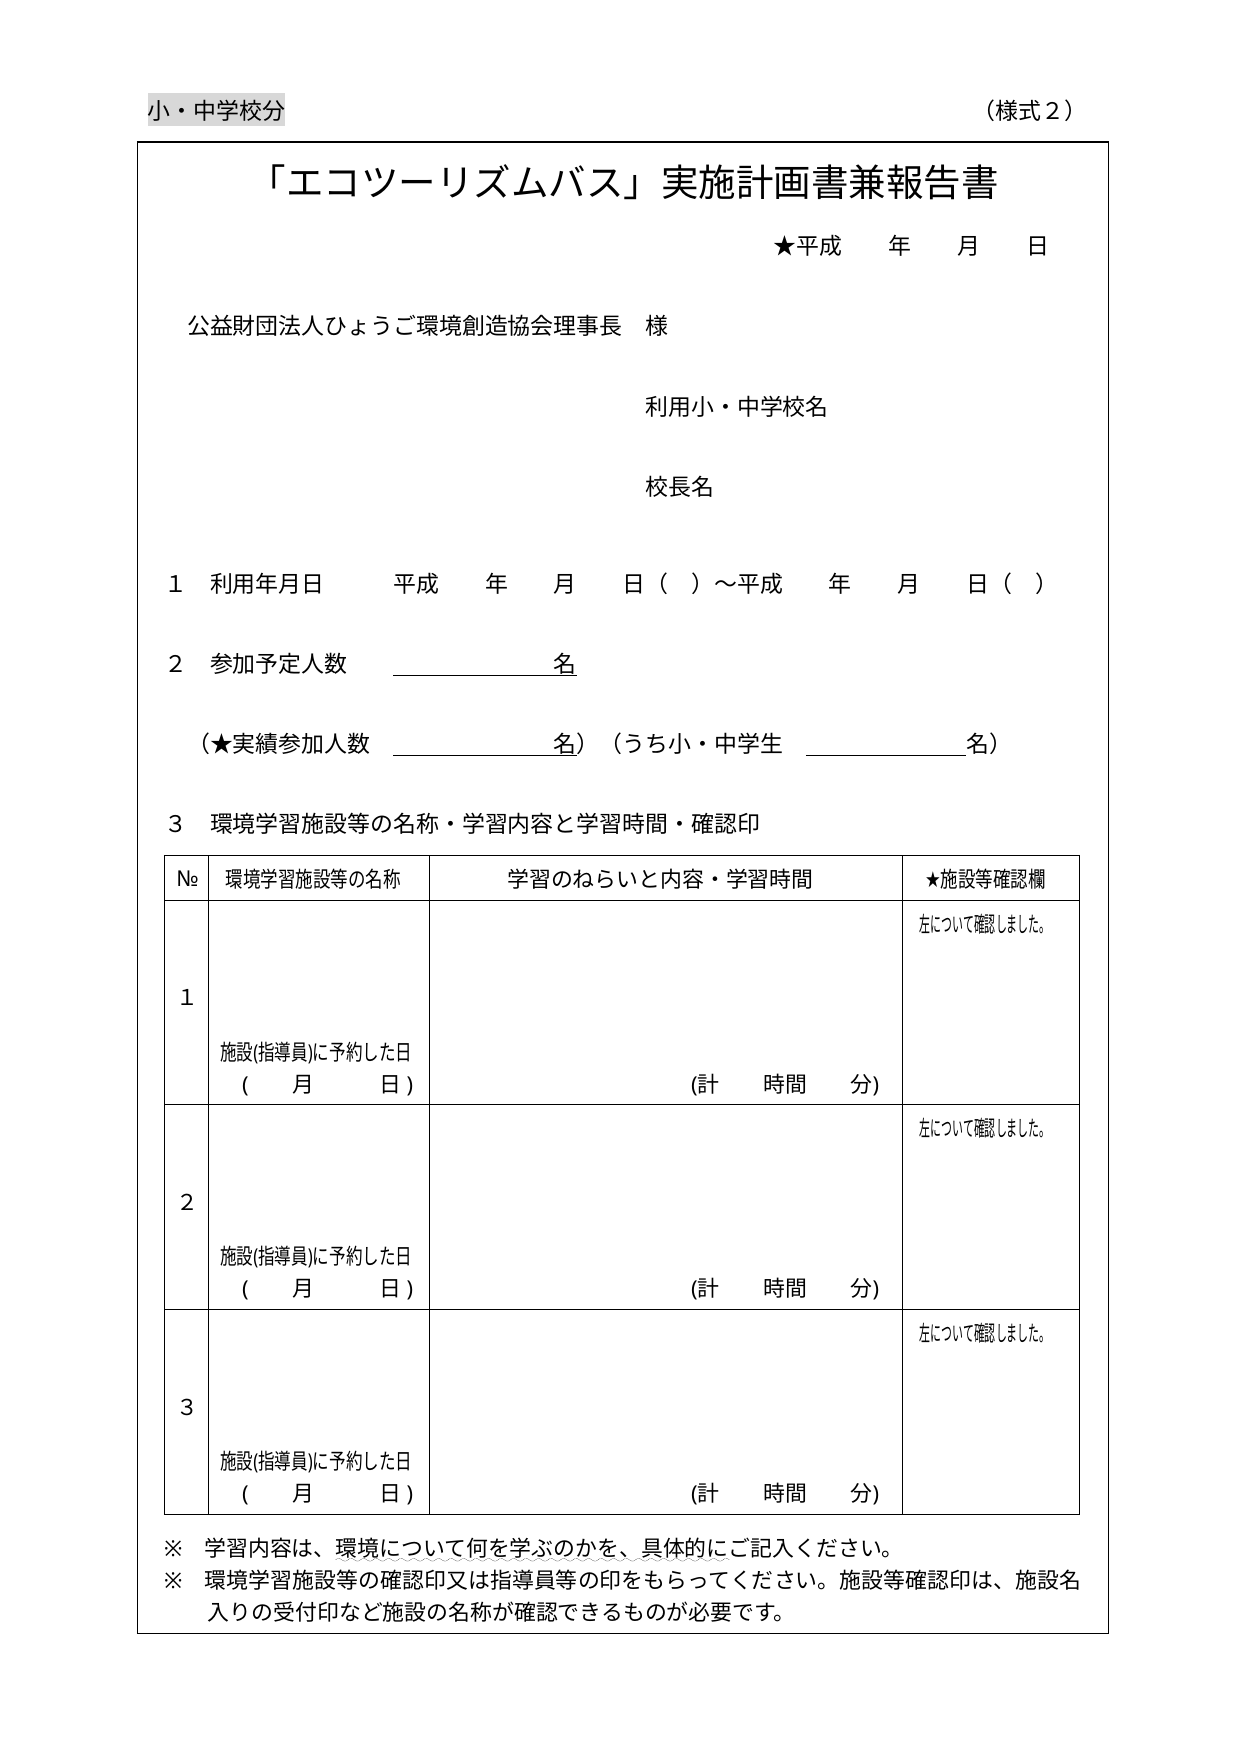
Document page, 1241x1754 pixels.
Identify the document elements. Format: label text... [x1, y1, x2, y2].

text 小・中学校分 （様式２） [148, 77, 1092, 141]
table_header 「エコツーリズムバス」実施計画書兼報告書 ★平成 年 月 日 公益財団法人ひょうご環境創造協会理事長 様 利用小・中学校名 校長名 １ 利用年月日 平成 年 月 日（ ）～平成 年 月 日（ ） ２ 参加予定人数 名 （★実績参加人数 名）（うち小・中学生 名） ３ 環境学習施設等の名称・学習内容と学習時間・確認印 ※ 学習内容は、環境について何を学ぶのかを、具体的にご記入ください。 ※ 環境学習施設等の確認印又は指導員等の印をもらってください。施設等確認印は、施設名入りの受付印など施設の名称が確認できるものが必要です。 [138, 143, 1108, 1633]
